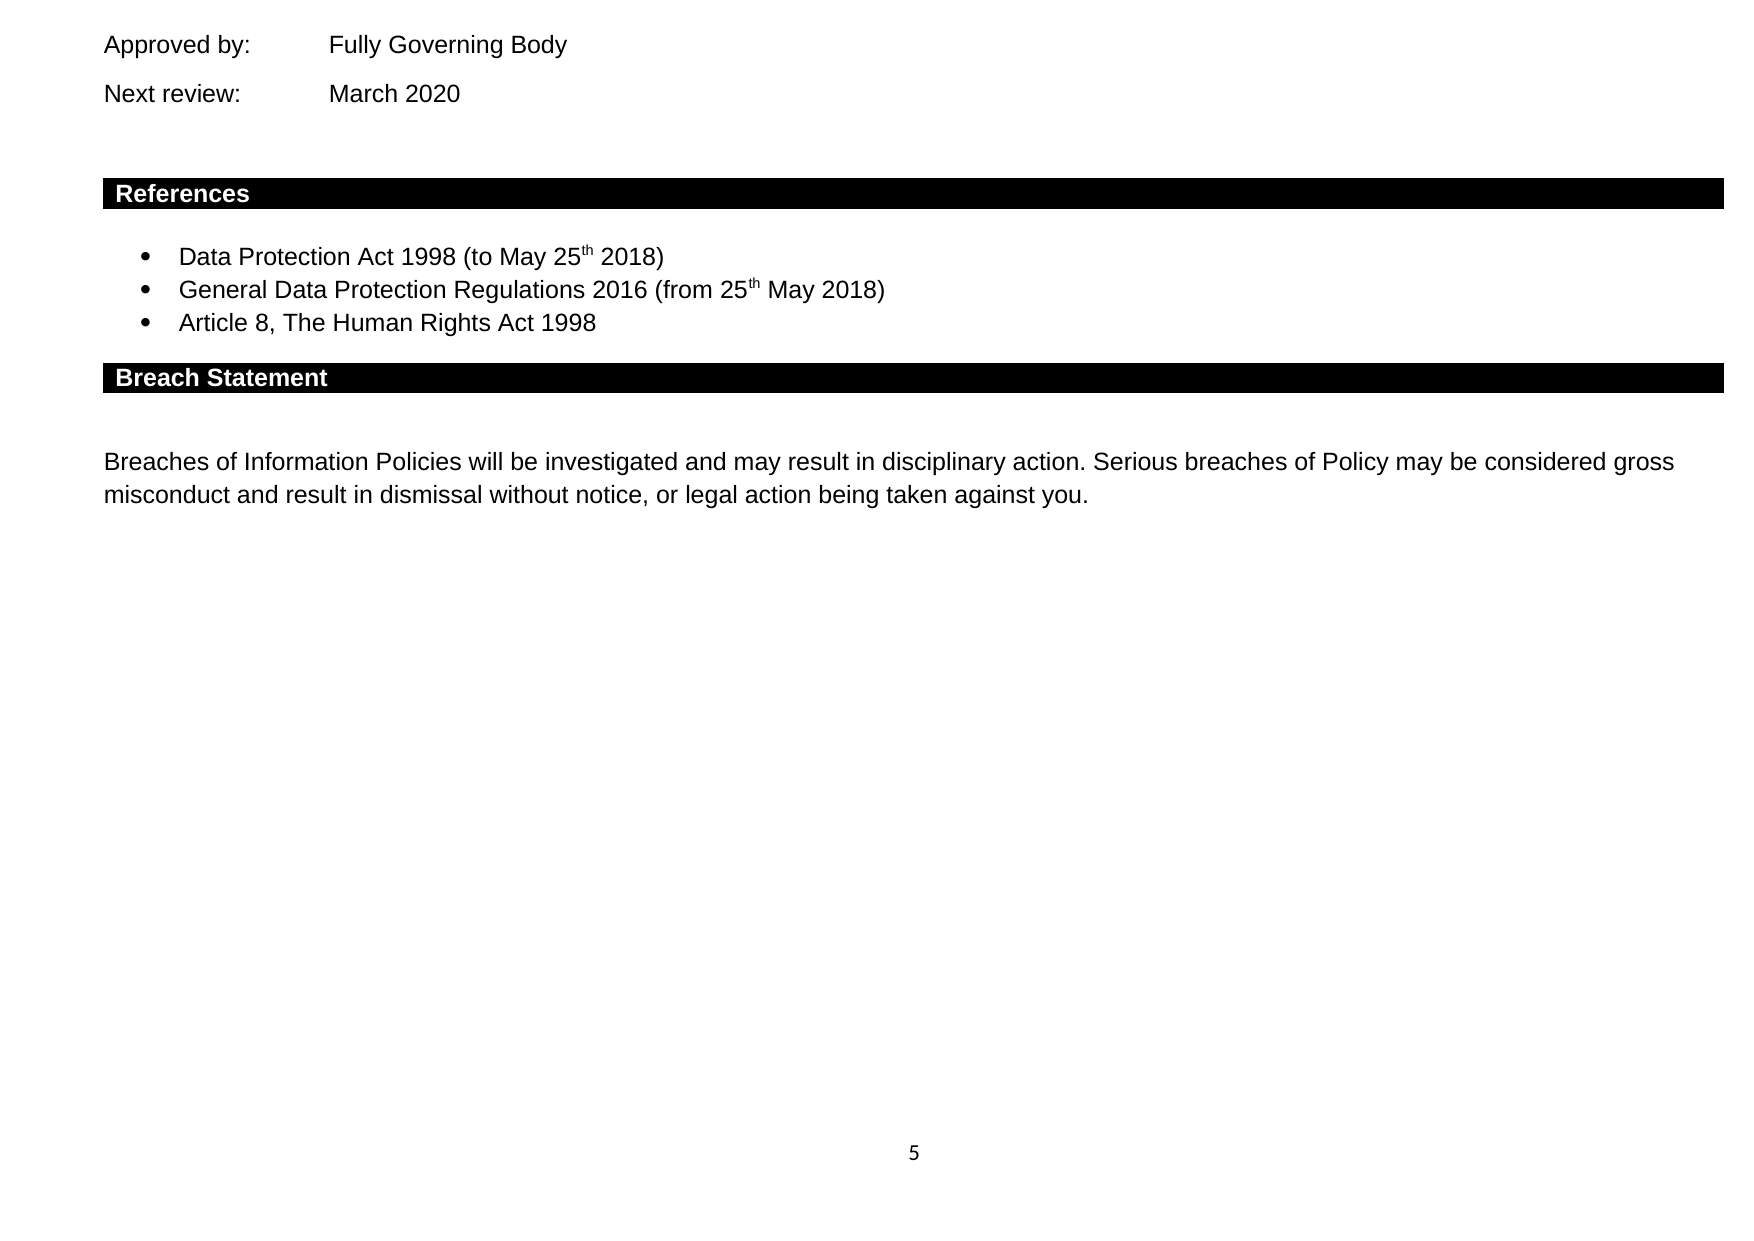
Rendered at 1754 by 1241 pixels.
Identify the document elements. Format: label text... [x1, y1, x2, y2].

list Data Protection Act 1998 (to May 25th 2018) [141, 242, 1724, 271]
list General Data Protection Regulations 2016 (from 25th May 2018) [141, 275, 1724, 304]
text Next review: March 2020 [103, 79, 1724, 108]
text Breaches of Information Policies will be investigated and may result in disciplinary action. Serious breaches of Policy may be considered gross misconduct and result in dismissal without notice, or legal action being taken against you. [103, 447, 1724, 509]
table_header Breach Statement [104, 364, 1723, 392]
list Article 8, The Human Rights Act 1998 [141, 308, 1724, 337]
table_header References [104, 179, 1723, 208]
text Approved by: Fully Governing Body [103, 29, 1724, 58]
